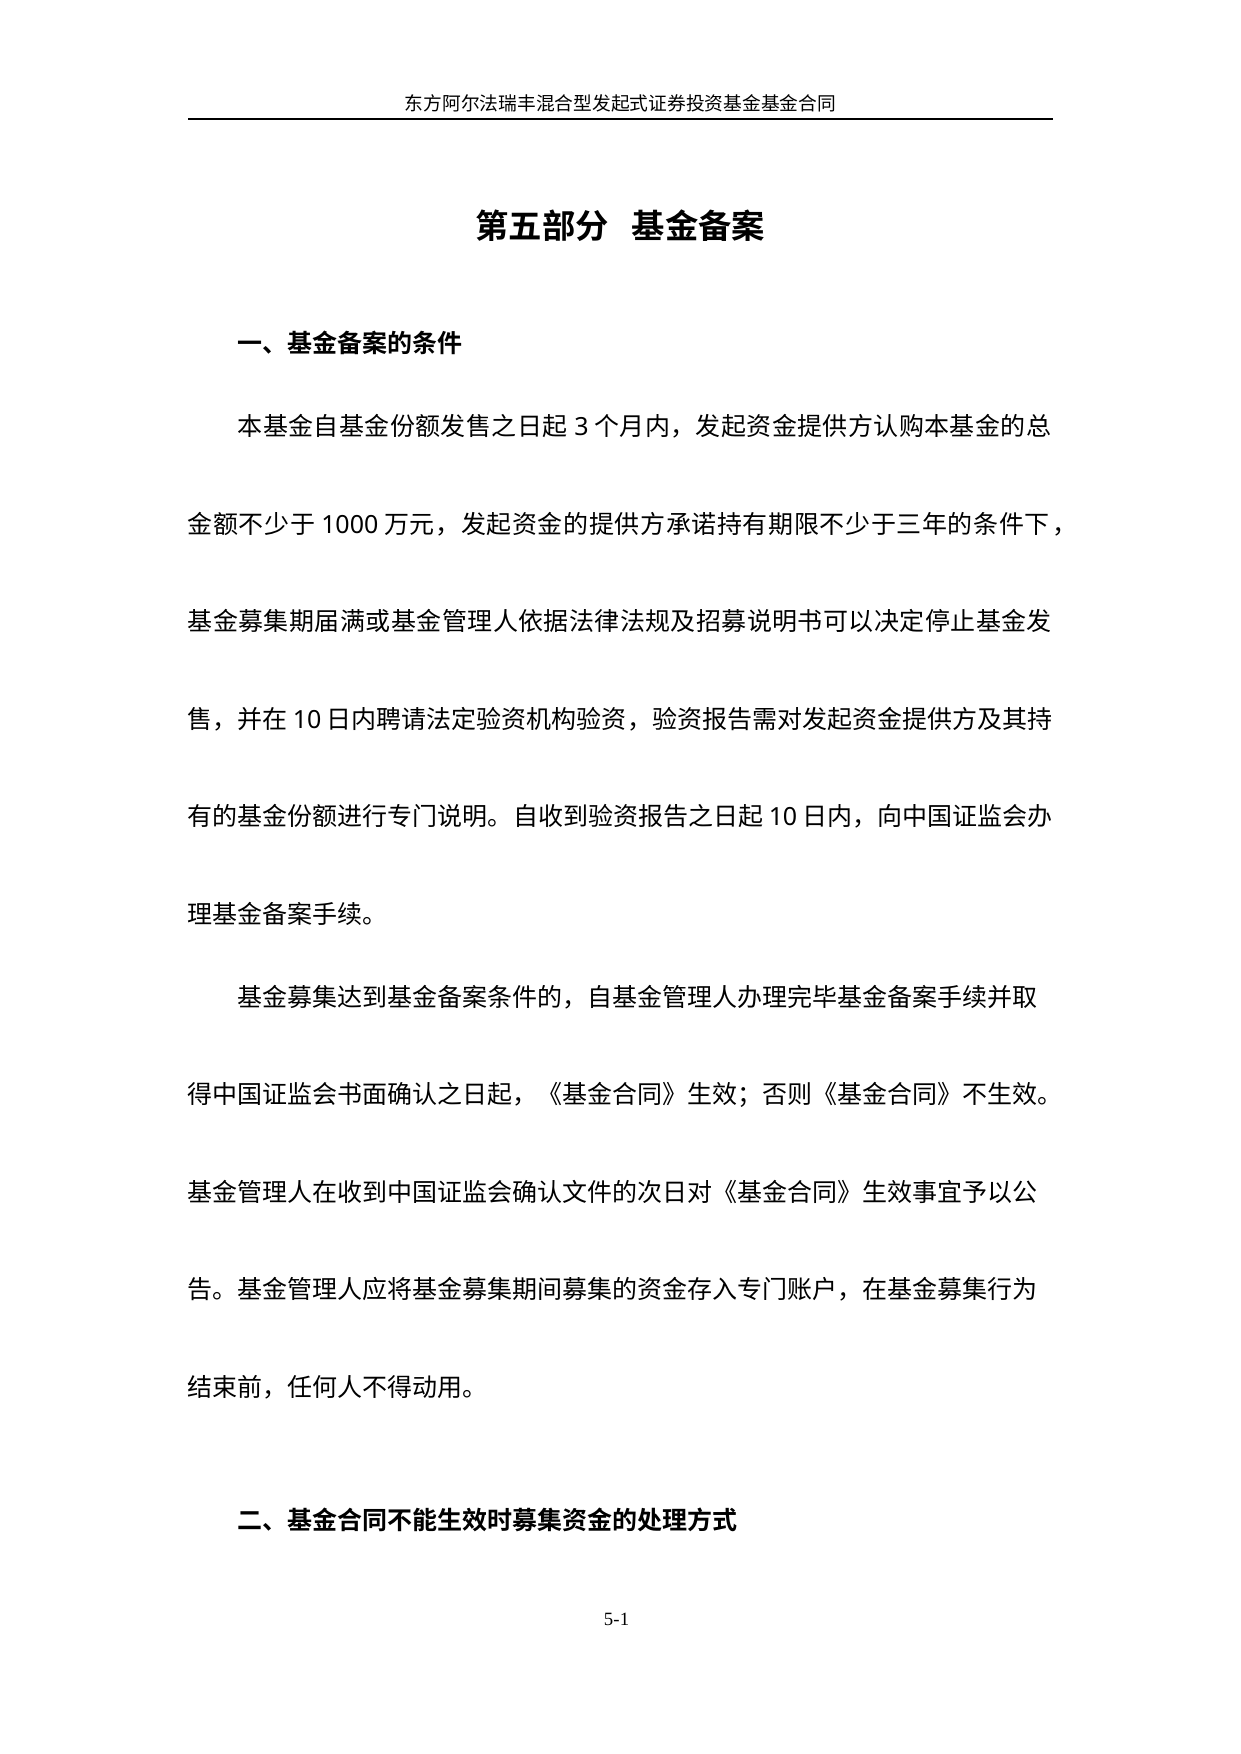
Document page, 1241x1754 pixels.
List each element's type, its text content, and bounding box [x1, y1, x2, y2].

text 基金募集达到基金备案条件的，自基金管理人办理完毕基金备案手续并取得中国证监会书面确认之日起，《基金合同》生效；否则《基金合同》不生效。基金管理人在收到中国证监会确认文件的次日对《基金合同》生效事宜予以公告。基金管理人应将基金募集期间募集的资金存入专门账户，在基金募集行为结束前，任何人不得动用。 [187, 963, 1053, 1418]
text 本基金自基金份额发售之日起3个月内，发起资金提供方认购本基金的总金额不少于1000万元，发起资金的提供方承诺持有期限不少于三年的条件下，基金募集期届满或基金管理人依据法律法规及招募说明书可以决定停止基金发售，并在10日内聘请法定验资机构验资，验资报告需对发起资金提供方及其持有的基金份额进行专门说明。自收到验资报告之日起10日内，向中国证监会办理基金备案手续。 [187, 392, 1053, 945]
subtitle 第五部分 基金备案 [187, 191, 1053, 256]
text 一、基金备案的条件 [187, 309, 1053, 374]
text 二、基金合同不能生效时募集资金的处理方式 [187, 1486, 1053, 1551]
